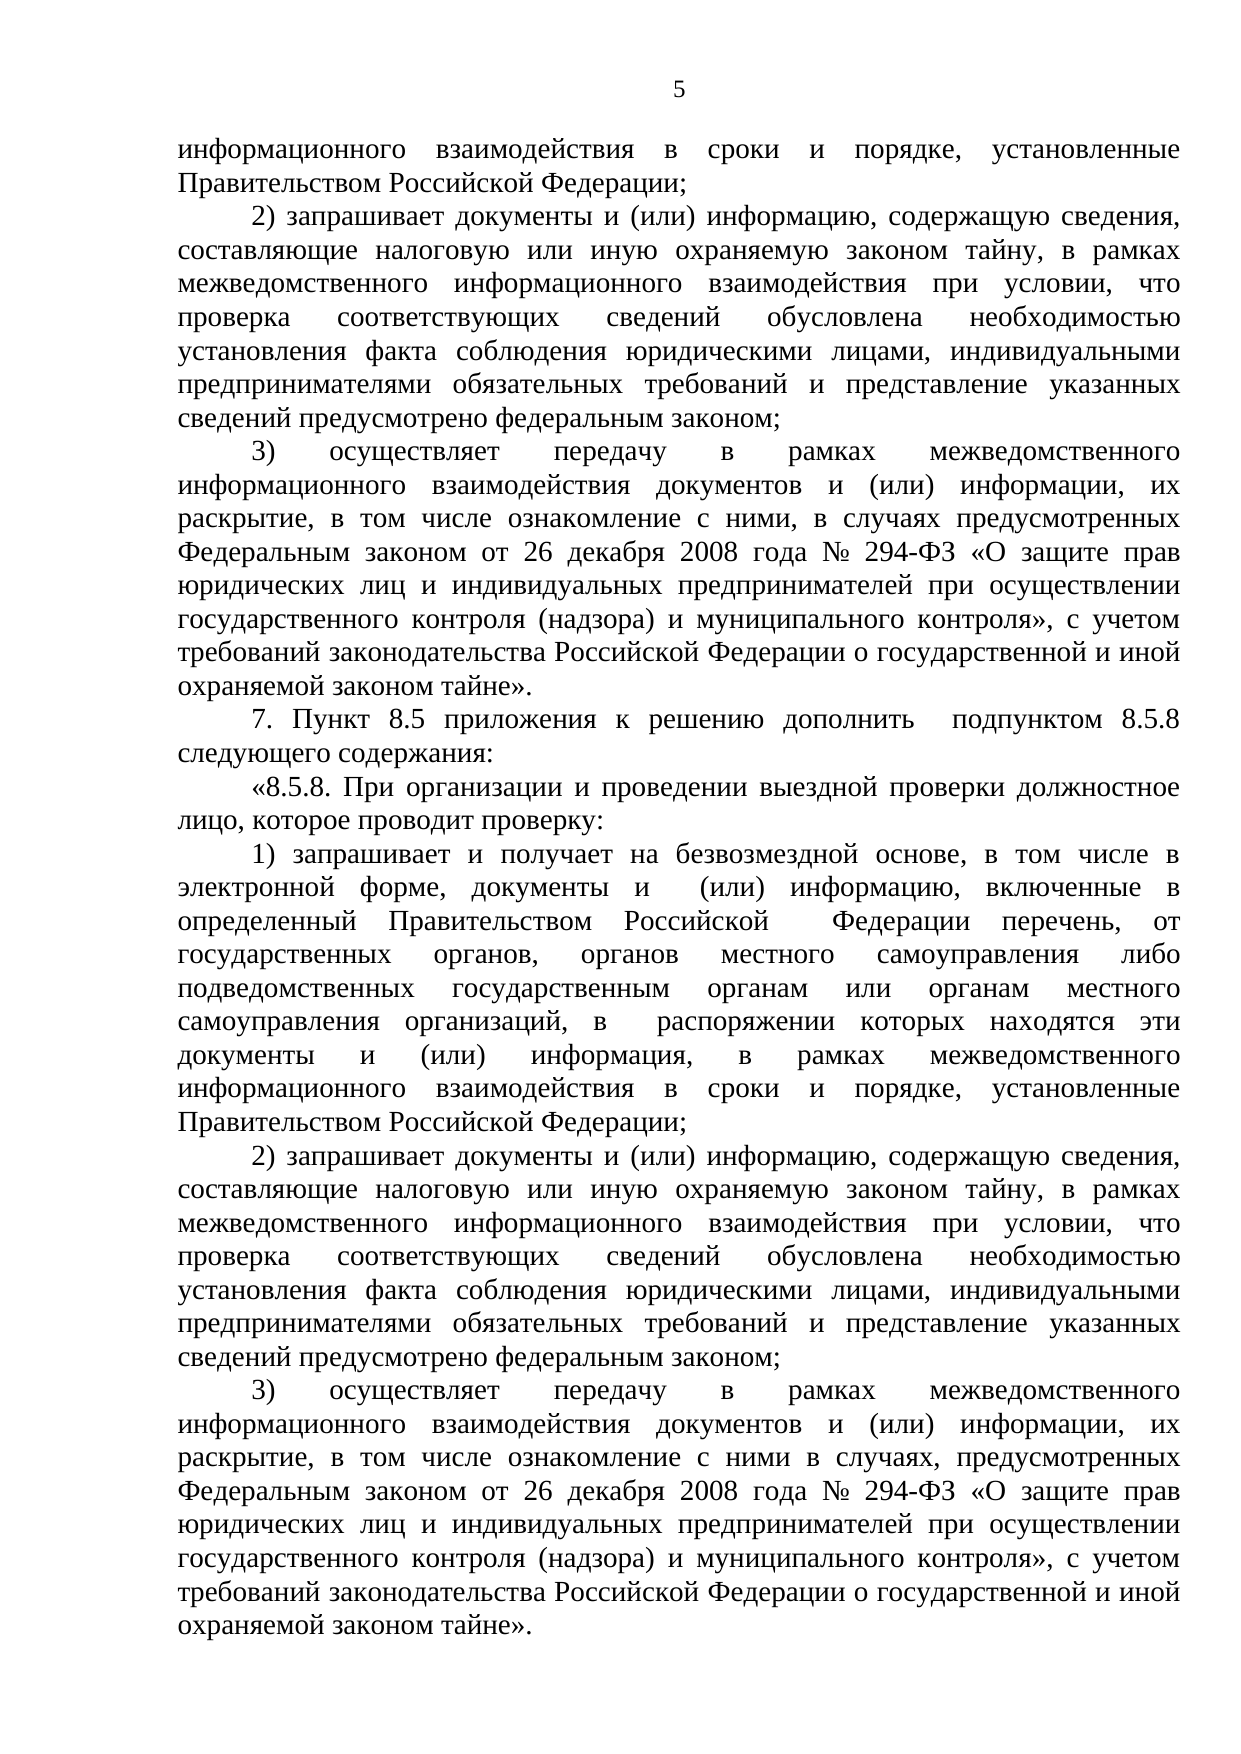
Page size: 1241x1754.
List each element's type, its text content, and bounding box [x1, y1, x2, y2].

text 2) запрашивает документы и (или) информацию, содержащую сведения, составляющие налоговую или иную охраняемую законом тайну, в рамках межведомственного информационного взаимодействия при условии, что проверка соответствующих сведений обусловлена необходимостью установления факта соблюдения юридическими лицами, индивидуальными предпринимателями обязательных требований и представление указанных сведений предусмотрено федеральным законом; [177, 198, 1181, 433]
text 7. Пункт 8.5 приложения к решению дополнить подпунктом 8.5.8 следующего содержания: [177, 702, 1181, 769]
text «8.5.8. При организации и проведении выездной проверки должностное лицо, которое проводит проверку: [177, 769, 1181, 836]
text 3) осуществляет передачу в рамках межведомственного информационного взаимодействия документов и (или) информации, их раскрытие, в том числе ознакомление с ними в случаях, предусмотренных Федеральным законом от 26 декабря 2008 года № 294-ФЗ «О защите прав юридических лиц и индивидуальных предпринимателей при осуществлении государственного контроля (надзора) и муниципального контроля», с учетом требований законодательства Российской Федерации о государственной и иной охраняемой законом тайне». [177, 1372, 1181, 1641]
text 2) запрашивает документы и (или) информацию, содержащую сведения, составляющие налоговую или иную охраняемую законом тайну, в рамках межведомственного информационного взаимодействия при условии, что проверка соответствующих сведений обусловлена необходимостью установления факта соблюдения юридическими лицами, индивидуальными предпринимателями обязательных требований и представление указанных сведений предусмотрено федеральным законом; [177, 1138, 1181, 1372]
text 3) осуществляет передачу в рамках межведомственного информационного взаимодействия документов и (или) информации, их раскрытие, в том числе ознакомление с ними, в случаях предусмотренных Федеральным законом от 26 декабря 2008 года № 294-ФЗ «О защите прав юридических лиц и индивидуальных предпринимателей при осуществлении государственного контроля (надзора) и муниципального контроля», с учетом требований законодательства Российской Федерации о государственной и иной охраняемой законом тайне». [177, 433, 1181, 702]
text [177, 131, 1181, 198]
